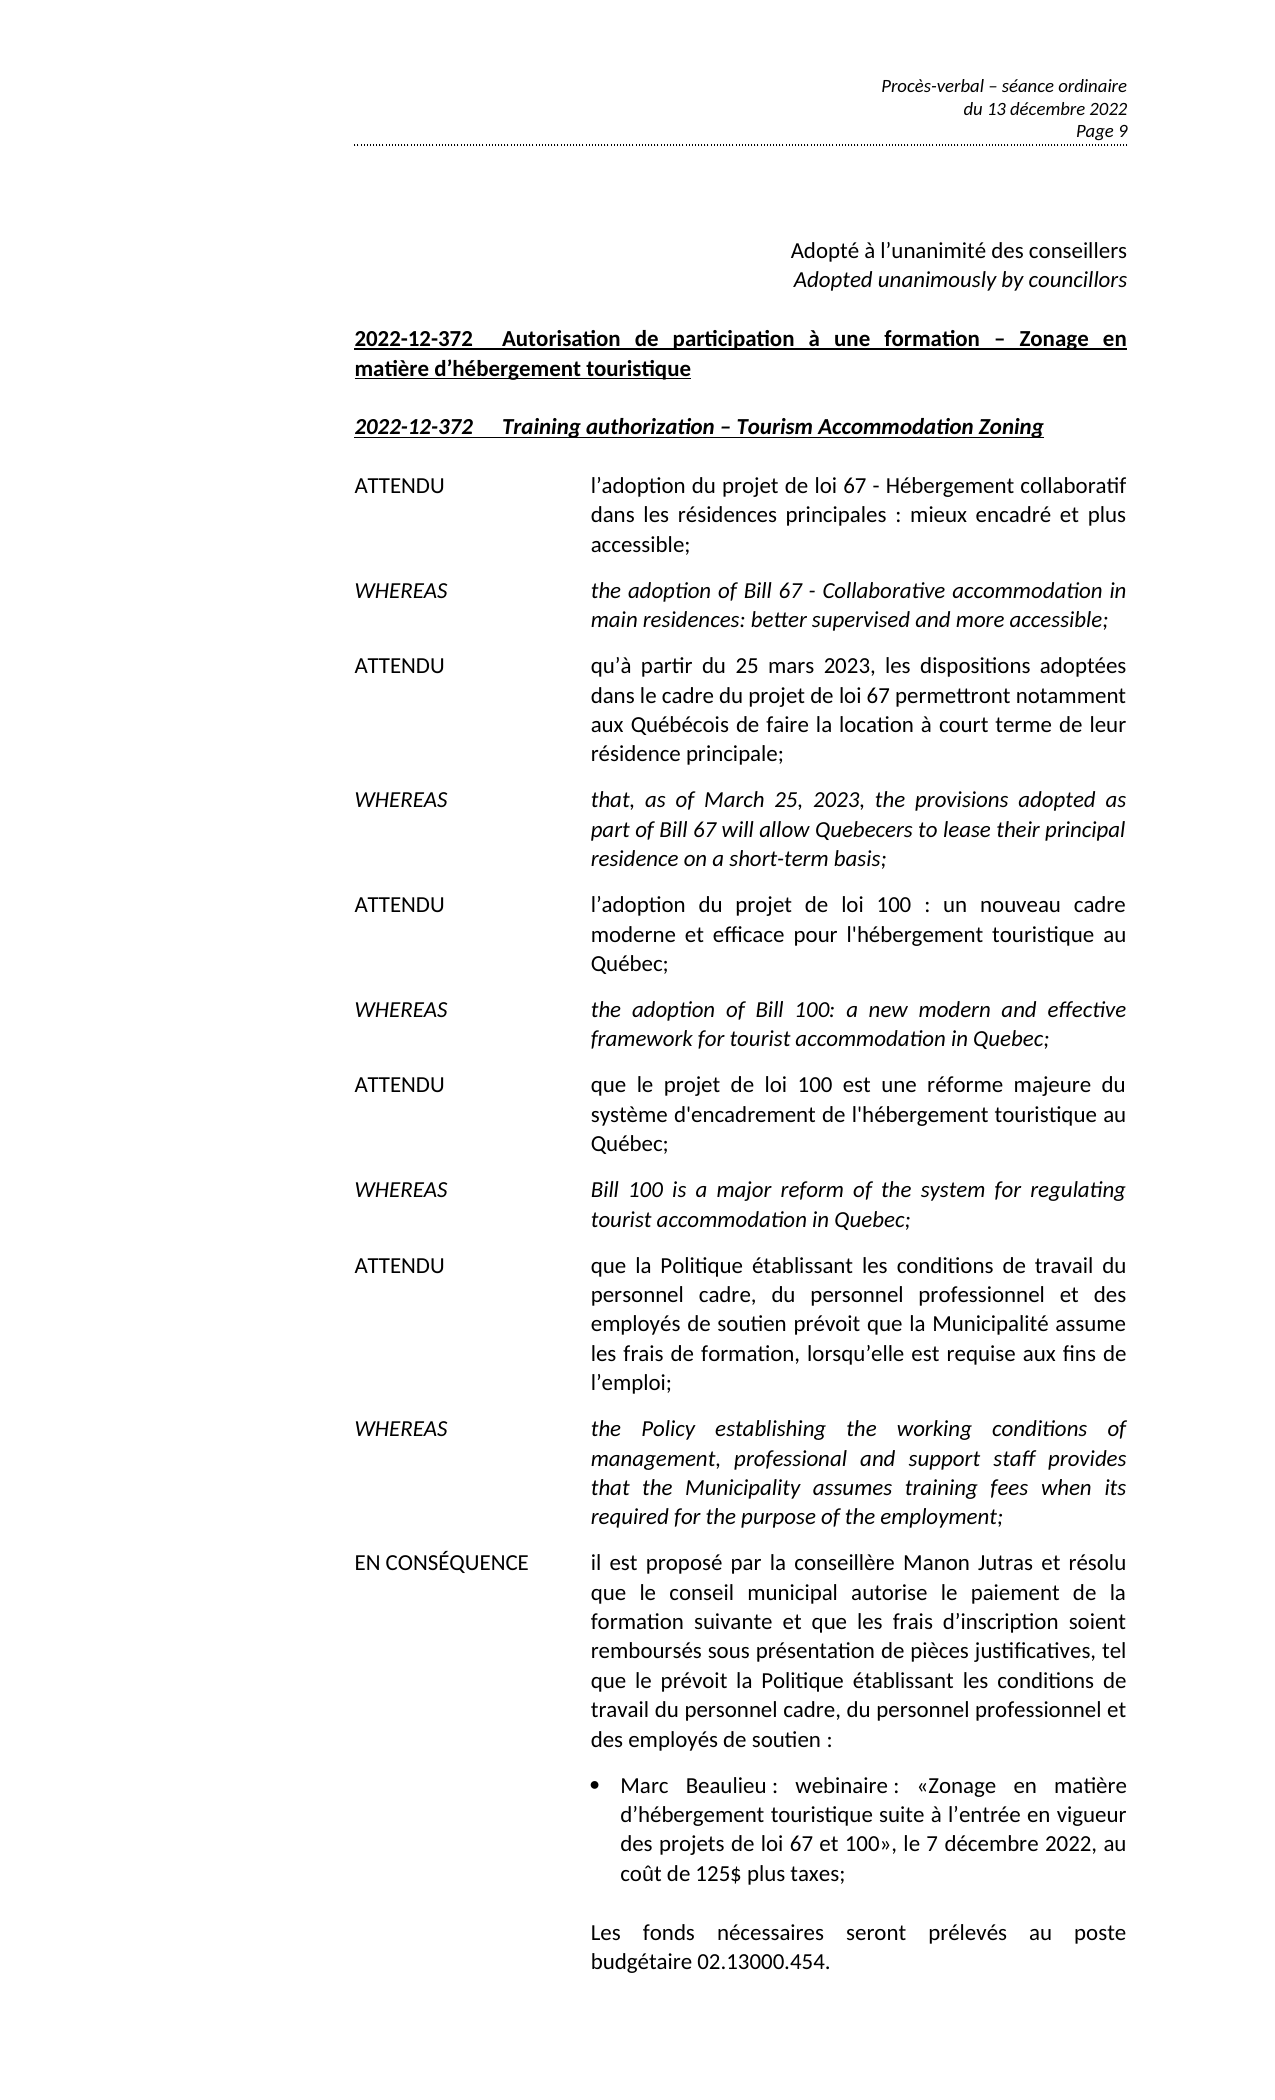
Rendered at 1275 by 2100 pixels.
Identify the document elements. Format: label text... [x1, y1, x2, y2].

text WHEREAS the adoption of Bill 100: a new modern and effective framework for tourist accommodation in Quebec; [354, 995, 1127, 1053]
text 2022-12-372 Autorisation de participation à une formation – Zonage en matière d’hébergement touristique [354, 350, 1127, 382]
text ATTENDU que le projet de loi 100 est une réforme majeure du système d'encadrement de l'hébergement touristique au Québec; [354, 1071, 1127, 1157]
text WHEREAS the Policy establishing the working conditions of management, professional and support staff provides that the Municipality assumes training fees when its required for the purpose of the employment; [354, 1414, 1127, 1531]
text 2022-12-372 Training authorization – Tourism Accommodation Zoning [354, 412, 1127, 441]
text ATTENDU que la Politique établissant les conditions de travail du personnel cadre, du personnel professionnel et des employés de soutien prévoit que la Municipalité assume les frais de formation, lorsqu’elle est requise aux fins de l’emploi; [354, 1251, 1127, 1396]
text Adopté à l’unanimité des conseillers [354, 236, 1127, 264]
text WHEREAS that, as of March 25, 2023, the provisions adopted as part of Bill 67 will allow Quebecers to lease their principal residence on a short-term basis; [354, 786, 1127, 872]
text Adopted unanimously by councillors [354, 266, 1127, 294]
list Marc Beaulieu : webinaire : «Zonage en matière d’hébergement touristique suite à l’entrée en vigueur des projets de loi 67 et 100», le 7 décembre 2022, au coût de 125$ plus taxes; [591, 1771, 1127, 1887]
text WHEREAS Bill 100 is a major reform of the system for regulating tourist accommodation in Quebec; [354, 1175, 1127, 1233]
text ATTENDU l’adoption du projet de loi 100 : un nouveau cadre moderne et efficace pour l'hébergement touristique au Québec; [354, 890, 1127, 977]
text WHEREAS the adoption of Bill 67 - Collaborative accommodation in main residences: better supervised and more accessible; [354, 576, 1127, 633]
text ATTENDU l’adoption du projet de loi 67 - Hébergement collaboratif dans les résidences principales : mieux encadré et plus accessible; [354, 471, 1127, 558]
text 2022-12-372 Autorisation de participation à une formation – Zonage en matière d’hébergement touristique [354, 324, 1127, 348]
text EN CONSÉQUENCE il est proposé par la conseillère Manon Jutras et résolu que le conseil municipal autorise le paiement de la formation suivante et que les frais d’inscription soient remboursés sous présentation de pièces justificatives, tel que le prévoit la Politique établissant les conditions de travail du personnel cadre, du personnel professionnel et des employés de soutien : [354, 1548, 1127, 1753]
text Les fonds nécessaires seront prélevés au poste budgétaire 02.13000.454. [354, 1918, 1127, 1975]
text ATTENDU qu’à partir du 25 mars 2023, les dispositions adoptées dans le cadre du projet de loi 67 permettront notamment aux Québécois de faire la location à court terme de leur résidence principale; [354, 651, 1127, 768]
